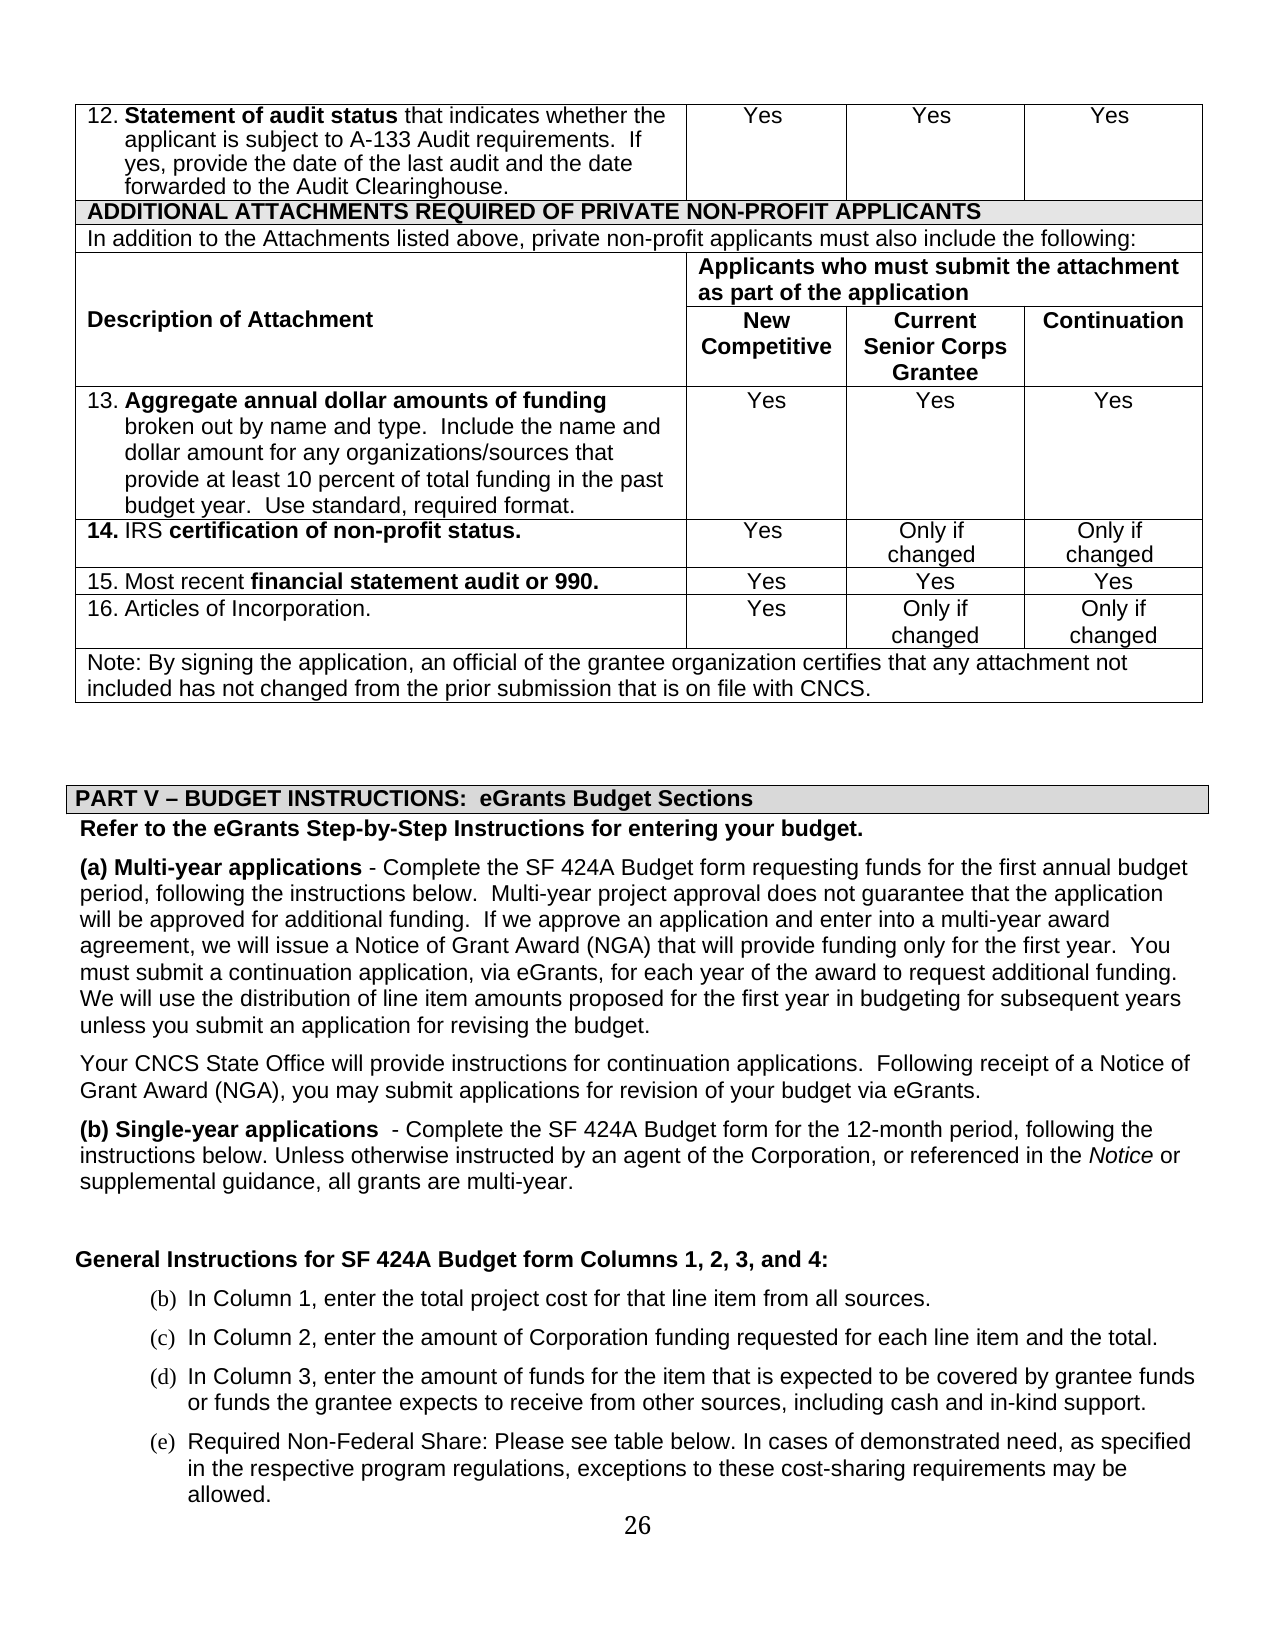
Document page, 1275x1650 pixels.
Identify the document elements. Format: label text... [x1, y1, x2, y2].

subtitle PART V – BUDGET INSTRUCTIONS: eGrants Budget Sections [67, 786, 1208, 813]
list In Column 3, enter the amount of funds for the item that is expected to be covered by grantee funds or funds the grantee expects to receive from other sources, including cash and in-kind support. [150, 1363, 1200, 1416]
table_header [64, 104, 1209, 758]
list In Column 1, enter the total project cost for that line item from all sources. [150, 1285, 1200, 1311]
text (a) Multi-year applications - Complete the SF 424A Budget form requesting funds for the first annual budget period, following the instructions below. Multi-year project approval does not guarantee that the application will be approved for additional funding. If we approve an application and enter into a multi-year award agreement, we will issue a Notice of Grant Award (NGA) that will provide funding only for the first year. You must submit a continuation application, via eGrants, for each year of the award to request additional funding. We will use the distribution of line item amounts proposed for the first year in budgeting for subsequent years unless you submit an application for revising the budget. [79, 853, 1196, 1038]
text (b) Single-year applications - Complete the SF 424A Budget form for the 12-month period, following the instructions below. Unless otherwise instructed by an agent of the Corporation, or referenced in the Notice or supplemental guidance, all grants are multi-year. [79, 1116, 1196, 1195]
text General Instructions for SF 424A Budget form Columns 1, 2, 3, and 4: [75, 1246, 1200, 1272]
list In Column 2, enter the amount of Corporation funding requested for each line item and the total. [150, 1324, 1200, 1350]
text Your CNCS State Office will provide instructions for continuation applications. Following receipt of a Notice of Grant Award (NGA), you may submit applications for revision of your budget via eGrants. [79, 1050, 1196, 1103]
list Required Non-Federal Share: Please see table below. In cases of demonstrated need, as specified in the respective program regulations, exceptions to these cost-sharing requirements may be allowed. [150, 1428, 1200, 1507]
text Refer to the eGrants Step-by-Step Instructions for entering your budget. [79, 814, 1196, 841]
